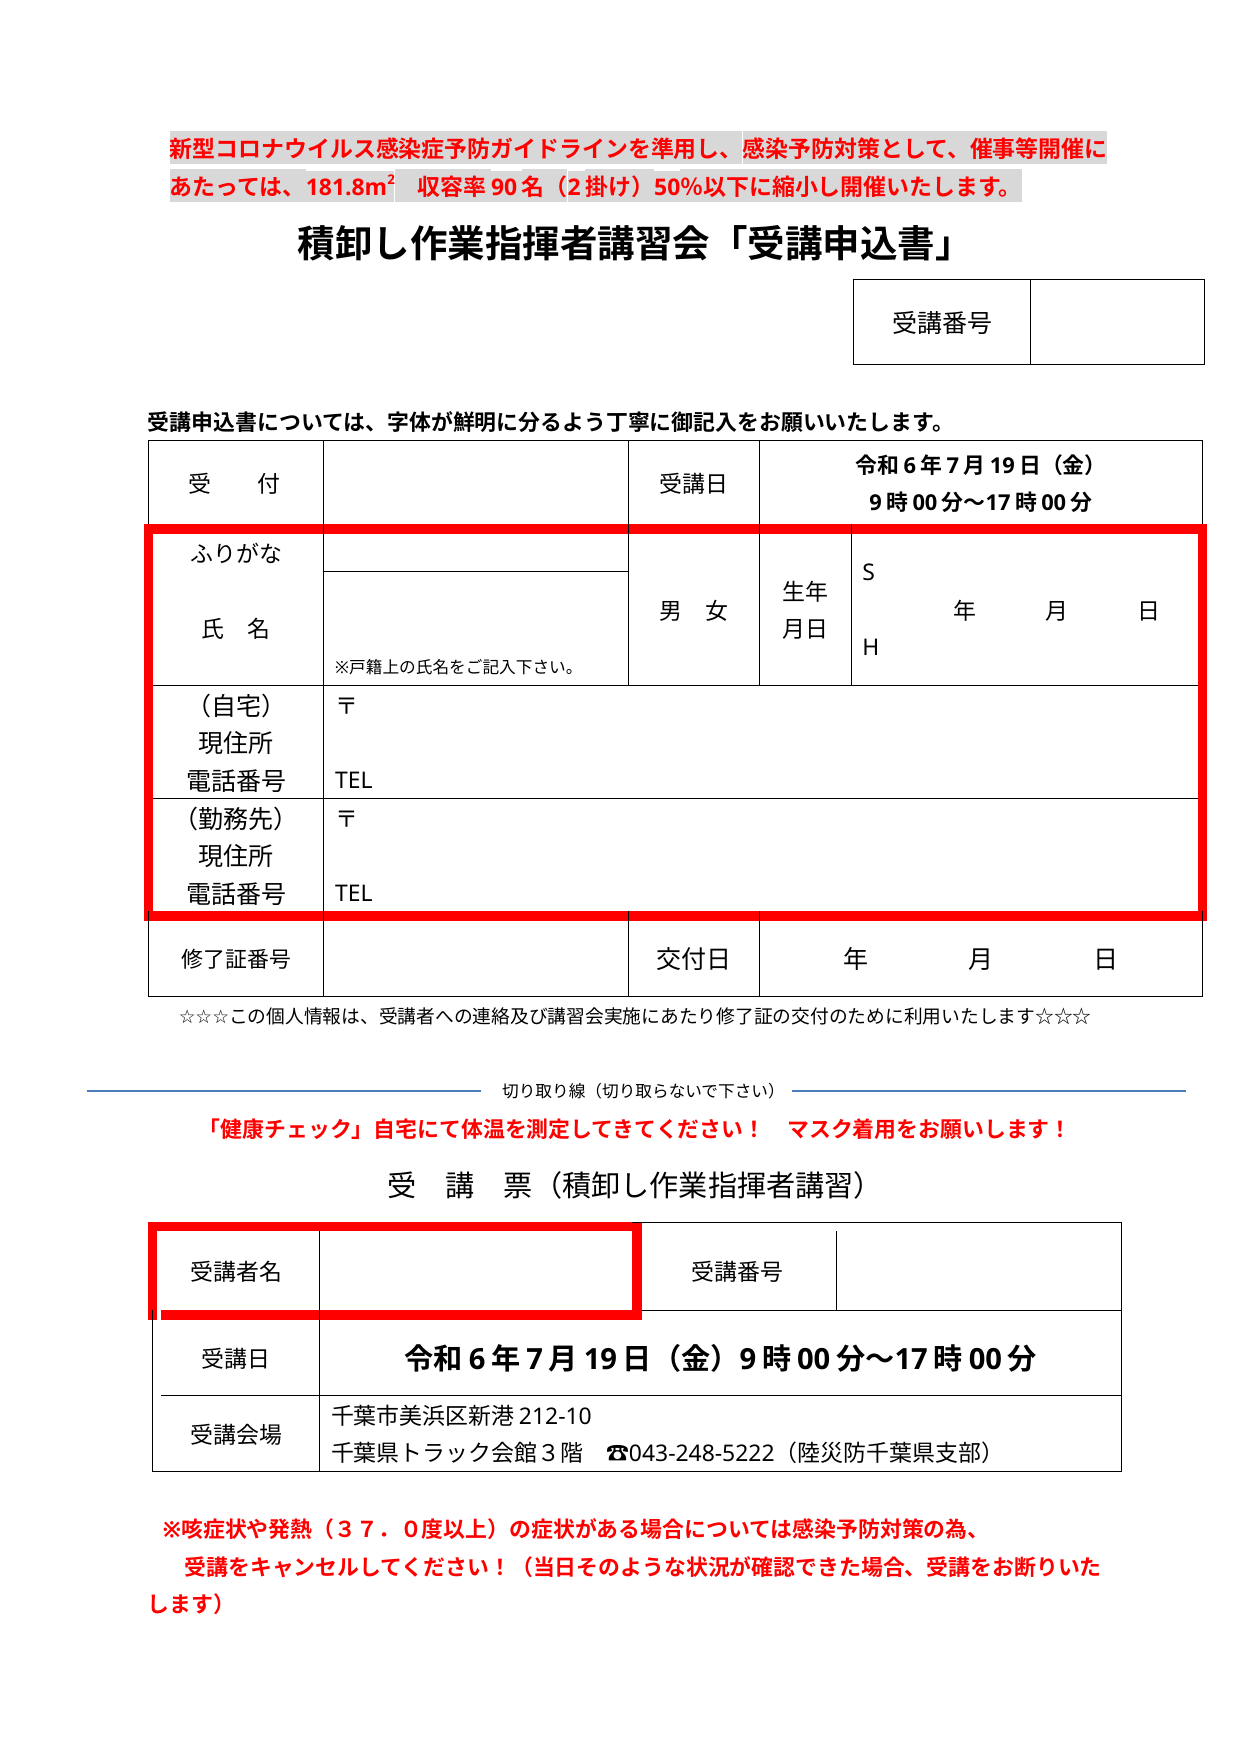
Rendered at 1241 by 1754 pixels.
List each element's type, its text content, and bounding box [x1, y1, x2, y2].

table_cell 受講会場 [153, 1395, 319, 1471]
table_cell 交付日 [629, 921, 759, 996]
text ☆☆☆この個人情報は、受講者への連絡及び講習会実施にあたり修了証の交付のために利用いたします☆☆☆ [148, 997, 1122, 1034]
text 受 講 票（積卸し作業指揮者講習） [148, 1147, 1122, 1222]
table_cell [324, 921, 628, 996]
table_header [1031, 280, 1204, 363]
table_cell 男 女 [629, 534, 759, 685]
table_cell 千葉市美浜区新港212-10 千葉県トラック会館３階 ☎043-248-5222（陸災防千葉県支部） [320, 1396, 1121, 1471]
table_cell 生年 月日 [760, 534, 851, 685]
table_cell 〒 TEL [324, 686, 1198, 798]
table_header 受講者名 [157, 1231, 319, 1310]
text ※咳症状や発熱（３７．０度以上）の症状がある場合については感染予防対策の為、 [148, 1509, 1122, 1547]
table_cell 〒 TEL [324, 799, 1198, 911]
text 積卸し作業指揮者講習会「受講申込書」 [148, 204, 1122, 279]
table_header [837, 1223, 1121, 1310]
text 新型コロナウイルス感染症予防ガイドラインを準用し、感染予防対策として、催事等開催にあたっては、181.8m2 収容率90名（2掛け）50％以下に縮小し開催いたします。 [169, 129, 1122, 204]
text 「健康チェック」自宅にて体温を測定してきてください！ マスク着用をお願いします！ [148, 1109, 1122, 1147]
table_header 受講日 [629, 441, 759, 524]
text 受講申込書については、字体が鮮明に分るよう丁寧に御記入をお願いいたします。 [148, 402, 1122, 439]
table_cell 年 月 日 [760, 921, 1202, 996]
table_header 受講番号 [642, 1223, 837, 1310]
table_cell 修了証番号 [149, 921, 323, 996]
table_cell （自宅） 現住所 電話番号 [153, 686, 323, 798]
table_cell ※戸籍上の氏名をご記入下さい。 [324, 572, 628, 685]
text 切り取り線（切り取らないで下さい） [148, 1072, 1122, 1109]
table_cell （勤務先） 現住所 電話番号 [153, 799, 323, 911]
table_cell 受講日 [153, 1310, 319, 1394]
table_header 受 付 [149, 441, 323, 524]
table_header [320, 1231, 632, 1310]
table_cell S 年 月 日 H [852, 534, 1198, 685]
table_cell [324, 534, 628, 571]
table_header 令和6年7月19日（金） 9時00分～17時00分 [760, 441, 1202, 524]
table_header 受講番号 [854, 280, 1030, 363]
table_cell 令和6年7月19日（金）9時00分～17時00分 [320, 1311, 1121, 1394]
text 受講をキャンセルしてください！（当日そのような状況が確認できた場合、受講をお断りいたします） [148, 1547, 1122, 1622]
table_cell ふりがな 氏 名 [153, 534, 323, 685]
table_header [324, 441, 628, 524]
